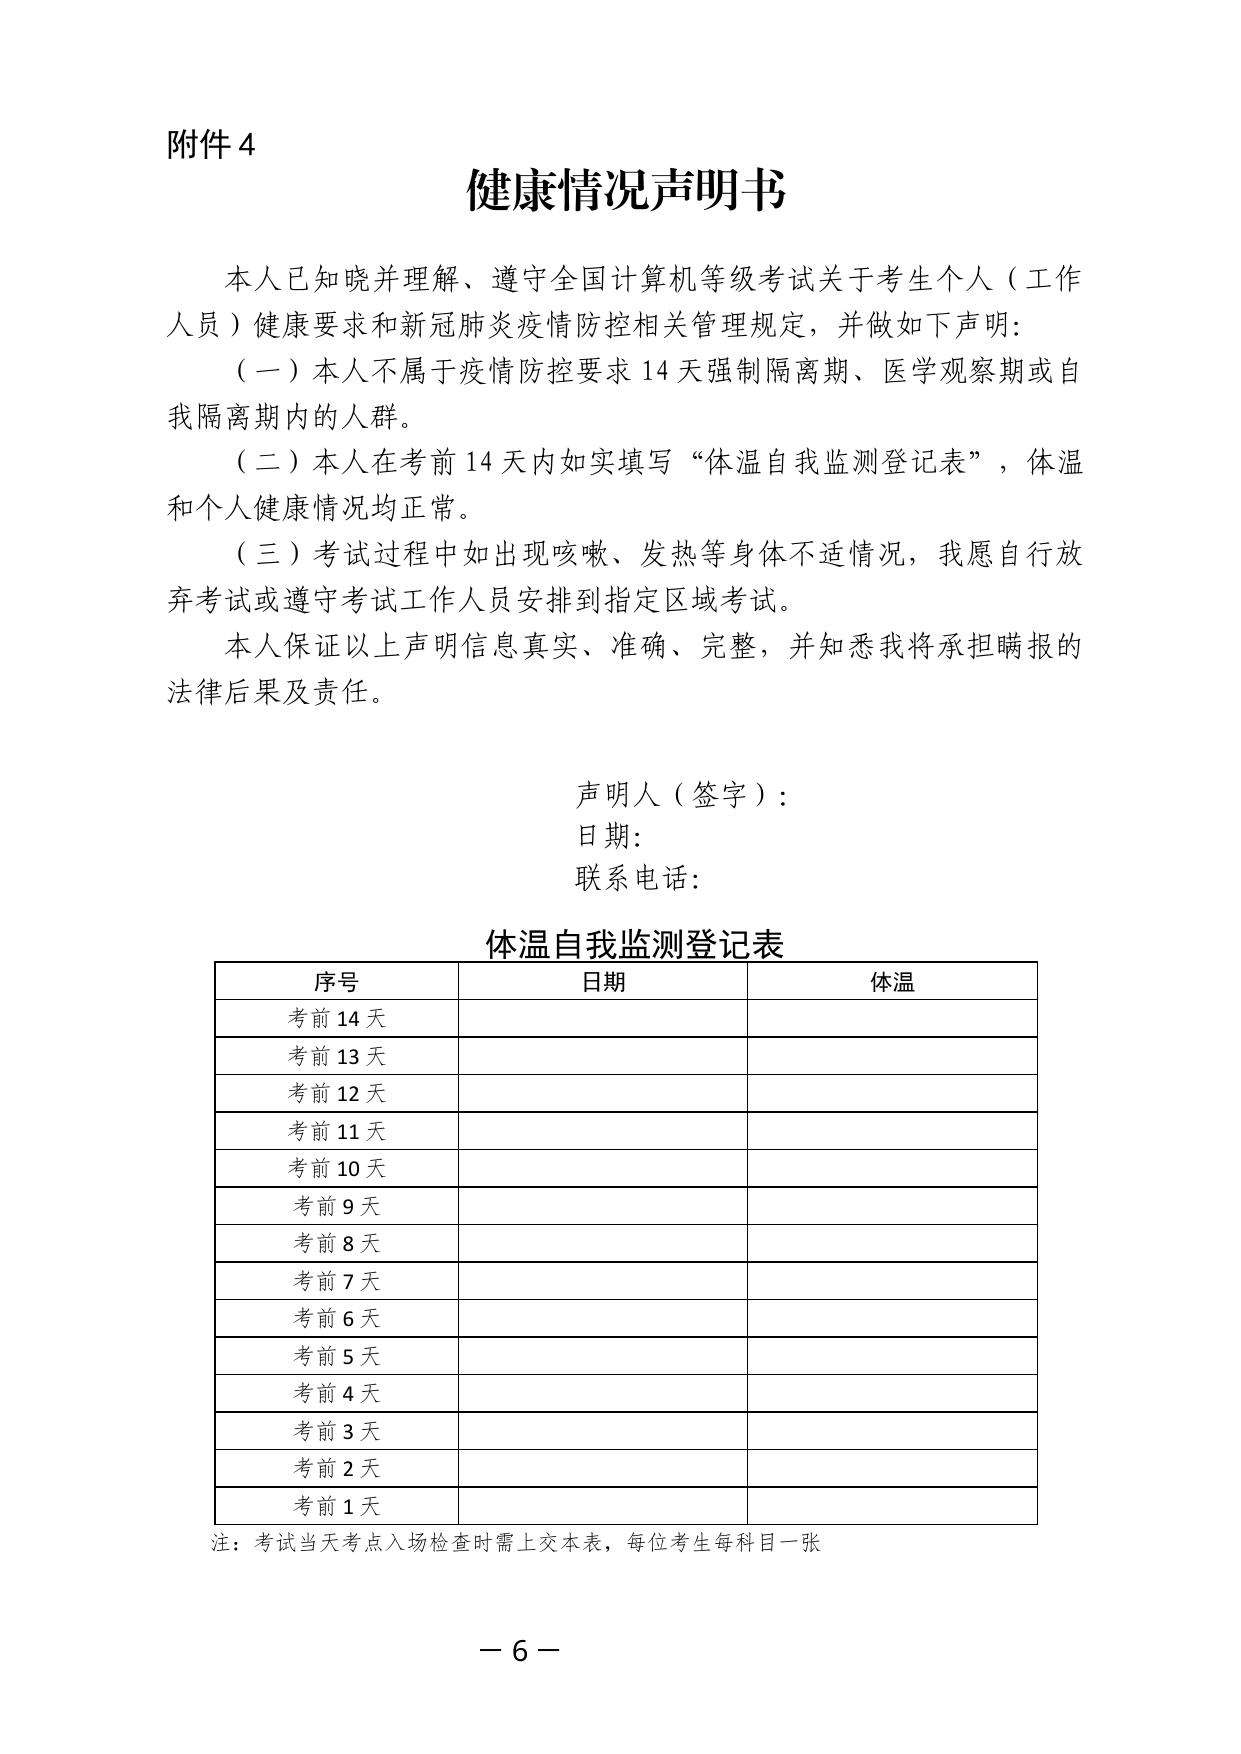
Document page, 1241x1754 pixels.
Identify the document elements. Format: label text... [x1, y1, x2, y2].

table_cell 考前10天 [216, 1150, 458, 1186]
table_cell 考前8天 [216, 1225, 458, 1261]
table_cell [748, 1188, 1037, 1224]
table_cell [459, 1038, 747, 1074]
table_cell [748, 1225, 1037, 1261]
table_cell [459, 1263, 747, 1299]
table_cell 考前13天 [216, 1038, 458, 1074]
table_cell 考前11天 [216, 1113, 458, 1149]
table_cell [459, 1450, 747, 1486]
text 附件4 [165, 123, 1087, 161]
text 注：考试当天考点入场检查时需上交本表，每位考生每科目一张 [165, 1525, 1087, 1557]
text （三）考试过程中如出现咳嗽、发热等身体不适情况，我愿自行放弃考试或遵守考试工作人员安排到指定区域考试。 [165, 528, 1087, 619]
table_cell 考前6天 [216, 1300, 458, 1336]
table_cell [748, 1000, 1037, 1036]
table_cell [748, 1075, 1037, 1111]
table_cell 考前4天 [216, 1375, 458, 1411]
table_cell [748, 1150, 1037, 1186]
table_cell 考前9天 [216, 1188, 458, 1224]
table_cell [459, 1113, 747, 1149]
table_cell [748, 1338, 1037, 1374]
table_cell [748, 1038, 1037, 1074]
table_header 体温 [748, 963, 1037, 999]
text 本人已知晓并理解、遵守全国计算机等级考试关于考生个人（工作人员）健康要求和新冠肺炎疫情防控相关管理规定，并做如下声明： [165, 253, 1087, 344]
table_cell 考前3天 [216, 1413, 458, 1449]
table_cell [459, 1300, 747, 1336]
table_cell 考前1天 [216, 1488, 458, 1524]
table_cell [459, 1488, 747, 1524]
table_cell 考前2天 [216, 1450, 458, 1486]
text 声明人（签字）： [472, 772, 1087, 813]
table_cell [459, 1188, 747, 1224]
text （二）本人在考前14天内如实填写“体温自我监测登记表”，体温和个人健康情况均正常。 [165, 436, 1087, 528]
text 日期： [472, 813, 1087, 855]
text 体温自我监测登记表 [165, 923, 1087, 961]
table_cell [748, 1113, 1037, 1149]
table_cell [748, 1450, 1037, 1486]
text 联系电话： [472, 855, 1087, 897]
table_cell [459, 1075, 747, 1111]
table_cell [459, 1375, 747, 1411]
table_cell [748, 1488, 1037, 1524]
table_cell [748, 1413, 1037, 1449]
table_cell [459, 1413, 747, 1449]
text （一）本人不属于疫情防控要求14天强制隔离期、医学观察期或自我隔离期内的人群。 [165, 344, 1087, 436]
text 健康情况声明书 [165, 161, 1087, 226]
table_cell [748, 1300, 1037, 1336]
table_header 日期 [459, 963, 747, 999]
text 本人保证以上声明信息真实、准确、完整，并知悉我将承担瞒报的法律后果及责任。 [165, 619, 1087, 711]
table_header 序号 [216, 963, 458, 999]
table_cell 考前7天 [216, 1263, 458, 1299]
table_cell [748, 1375, 1037, 1411]
table_cell [459, 1225, 747, 1261]
table_cell [459, 1150, 747, 1186]
table_cell [748, 1263, 1037, 1299]
table_cell 考前5天 [216, 1338, 458, 1374]
table_cell [459, 1000, 747, 1036]
table_cell [459, 1338, 747, 1374]
table_cell 考前14天 [216, 1000, 458, 1036]
table_cell 考前12天 [216, 1075, 458, 1111]
